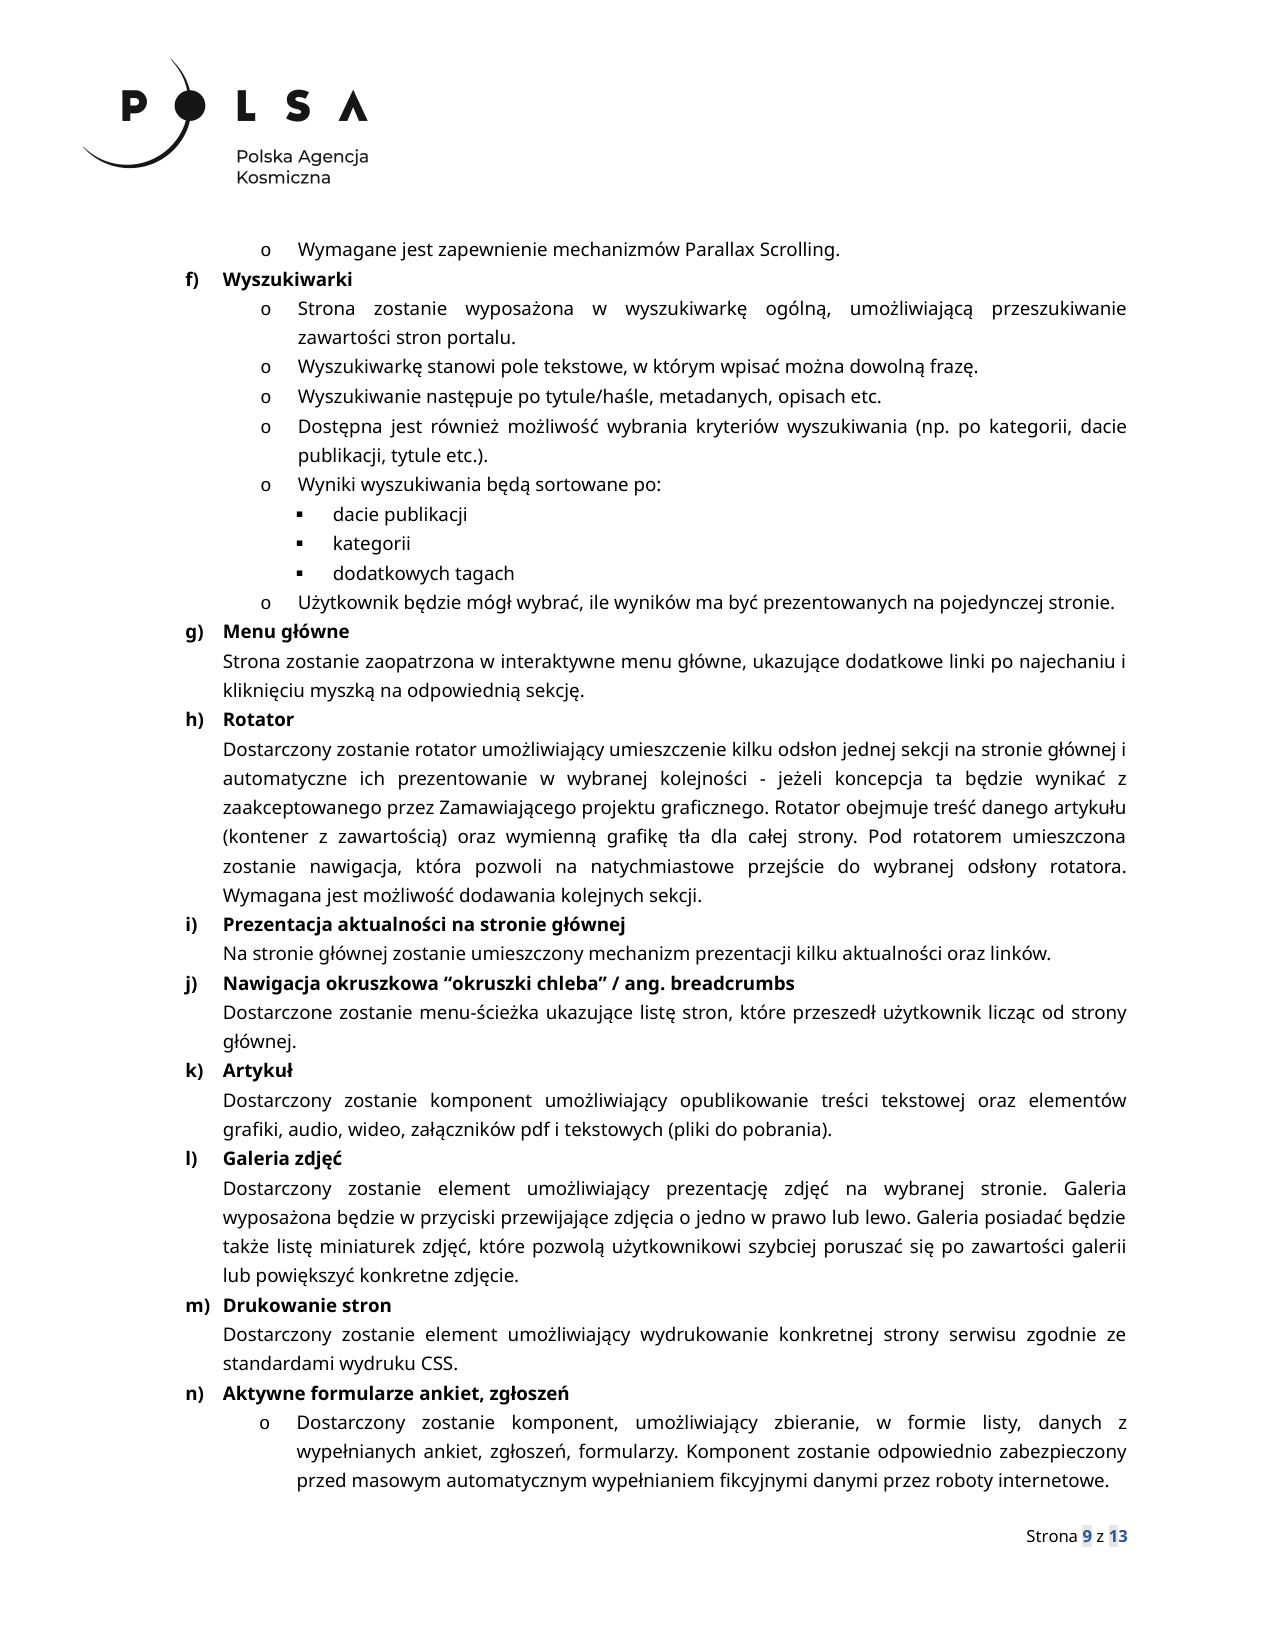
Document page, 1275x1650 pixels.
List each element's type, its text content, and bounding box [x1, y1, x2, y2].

list Wyszukiwanie następuje po tytule/haśle, metadanych, opisach etc. [260, 383, 1127, 409]
list Wyszukiwarki [185, 266, 1127, 291]
text Dostarczony zostanie rotator umożliwiający umieszczenie kilku odsłon jednej sekcji na stronie głównej i automatyczne ich prezentowanie w wybranej kolejności - jeżeli koncepcja ta będzie wynikać z zaakceptowanego przez Zamawiającego projektu graficznego. Rotator obejmuje treść danego artykułu (kontener z zawartością) oraz wymienną grafikę tła dla całej strony. Pod rotatorem umieszczona zostanie nawigacja, która pozwoli na natychmiastowe przejście do wybranej odsłony rotatora. Wymagana jest możliwość dodawania kolejnych sekcji. [223, 736, 1127, 908]
text Na stronie głównej zostanie umieszczony mechanizm prezentacji kilku aktualności oraz linków. [223, 941, 1127, 966]
list Dostarczony zostanie komponent, umożliwiający zbieranie, w formie listy, danych z wypełnianych ankiet, zgłoszeń, formularzy. Komponent zostanie odpowiednio zabezpieczony przed masowym automatycznym wypełnianiem fikcyjnymi danymi przez roboty internetowe. [259, 1409, 1127, 1493]
list Wymagane jest zapewnienie mechanizmów Parallax Scrolling. [260, 236, 1127, 262]
text Dostarczony zostanie element umożliwiający wydrukowanie konkretnej strony serwisu zgodnie ze standardami wydruku CSS. [223, 1321, 1127, 1376]
list Galeria zdjęć [185, 1146, 1127, 1171]
text Dostarczony zostanie element umożliwiający prezentację zdjęć na wybranej stronie. Galeria wyposażona będzie w przyciski przewijające zdjęcia o jedno w prawo lub lewo. Galeria posiadać będzie także listę miniaturek zdjęć, które pozwolą użytkownikowi szybciej poruszać się po zawartości galerii lub powiększyć konkretne zdjęcie. [223, 1175, 1127, 1288]
list dodatkowych tagach [295, 560, 1127, 585]
list Użytkownik będzie mógł wybrać, ile wyników ma być prezentowanych na pojedynczej stronie. [260, 589, 1127, 615]
text Dostarczone zostanie menu-ścieżka ukazujące listę stron, które przeszedł użytkownik licząc od strony głównej. [223, 999, 1127, 1054]
text Dostarczony zostanie komponent umożliwiający opublikowanie treści tekstowej oraz elementów grafiki, audio, wideo, załączników pdf i tekstowych (pliki do pobrania). [223, 1087, 1127, 1142]
list Dostępna jest również możliwość wybrania kryteriów wyszukiwania (np. po kategorii, dacie publikacji, tytule etc.). [260, 413, 1127, 468]
list Wyszukiwarkę stanowi pole tekstowe, w którym wpisać można dowolną frazę. [260, 354, 1127, 379]
picture [0, 0, 1241, 186]
text Strona zostanie zaopatrzona w interaktywne menu główne, ukazujące dodatkowe linki po najechaniu i kliknięciu myszką na odpowiednią sekcję. [223, 648, 1127, 703]
list Wyniki wyszukiwania będą sortowane po: [260, 472, 1127, 497]
list Artykuł [185, 1058, 1127, 1083]
list Nawigacja okruszkowa “okruszki chleba” / ang. breadcrumbs [185, 970, 1127, 996]
list Drukowanie stron [185, 1292, 1127, 1317]
list dacie publikacji [295, 501, 1127, 527]
list Prezentacja aktualności na stronie głównej [185, 911, 1127, 937]
list kategorii [295, 531, 1127, 556]
list Strona zostanie wyposażona w wyszukiwarkę ogólną, umożliwiającą przeszukiwanie zawartości stron portalu. [260, 295, 1127, 350]
list Rotator [185, 707, 1127, 732]
list Menu główne [185, 619, 1127, 644]
list Aktywne formularze ankiet, zgłoszeń [185, 1380, 1127, 1405]
